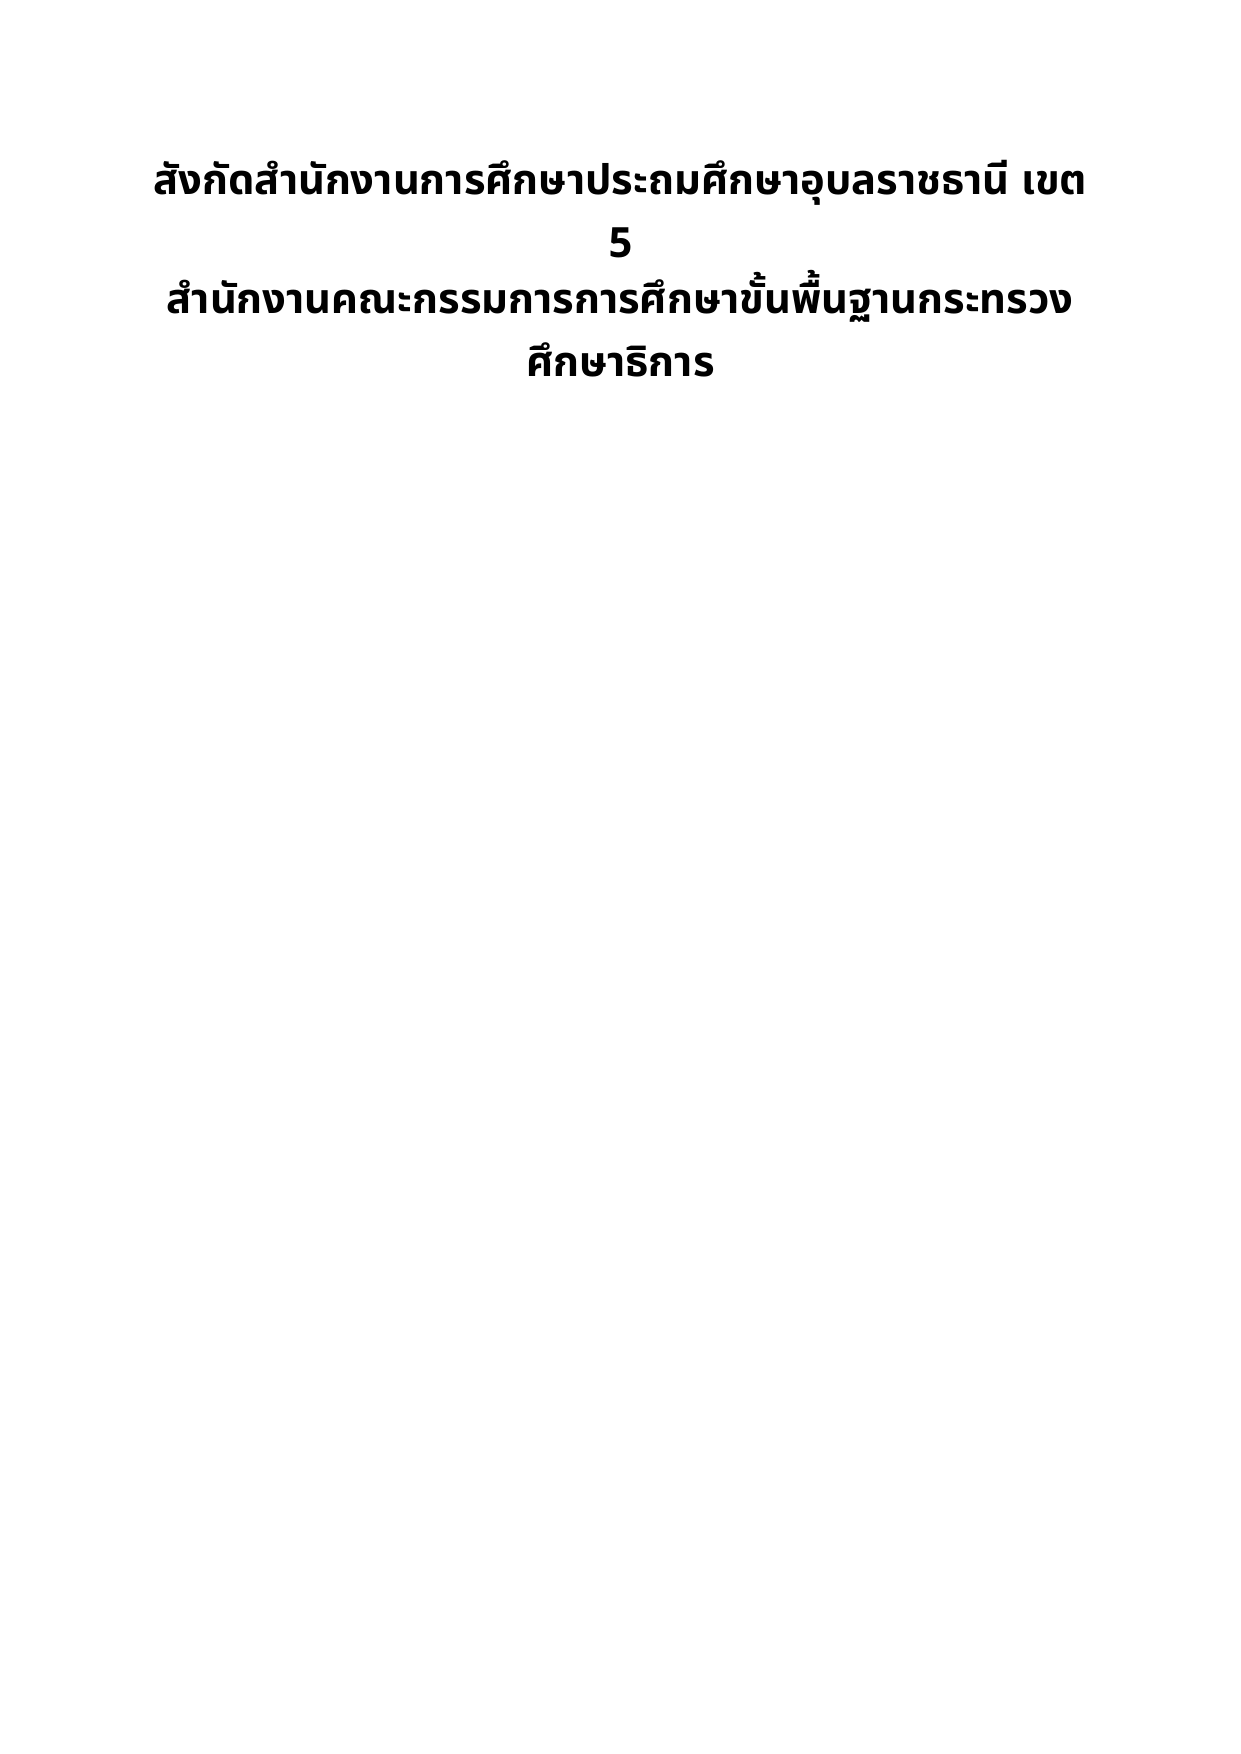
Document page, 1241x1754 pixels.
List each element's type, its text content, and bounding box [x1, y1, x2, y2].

text สำนักงานคณะกรรมการการศึกษาขั้นพื้นฐานกระทรวงศึกษาธิการ [150, 270, 1090, 396]
text สังกัดสำนักงานการศึกษาประถมศึกษาอุบลราชธานี เขต 5 [150, 150, 1090, 270]
